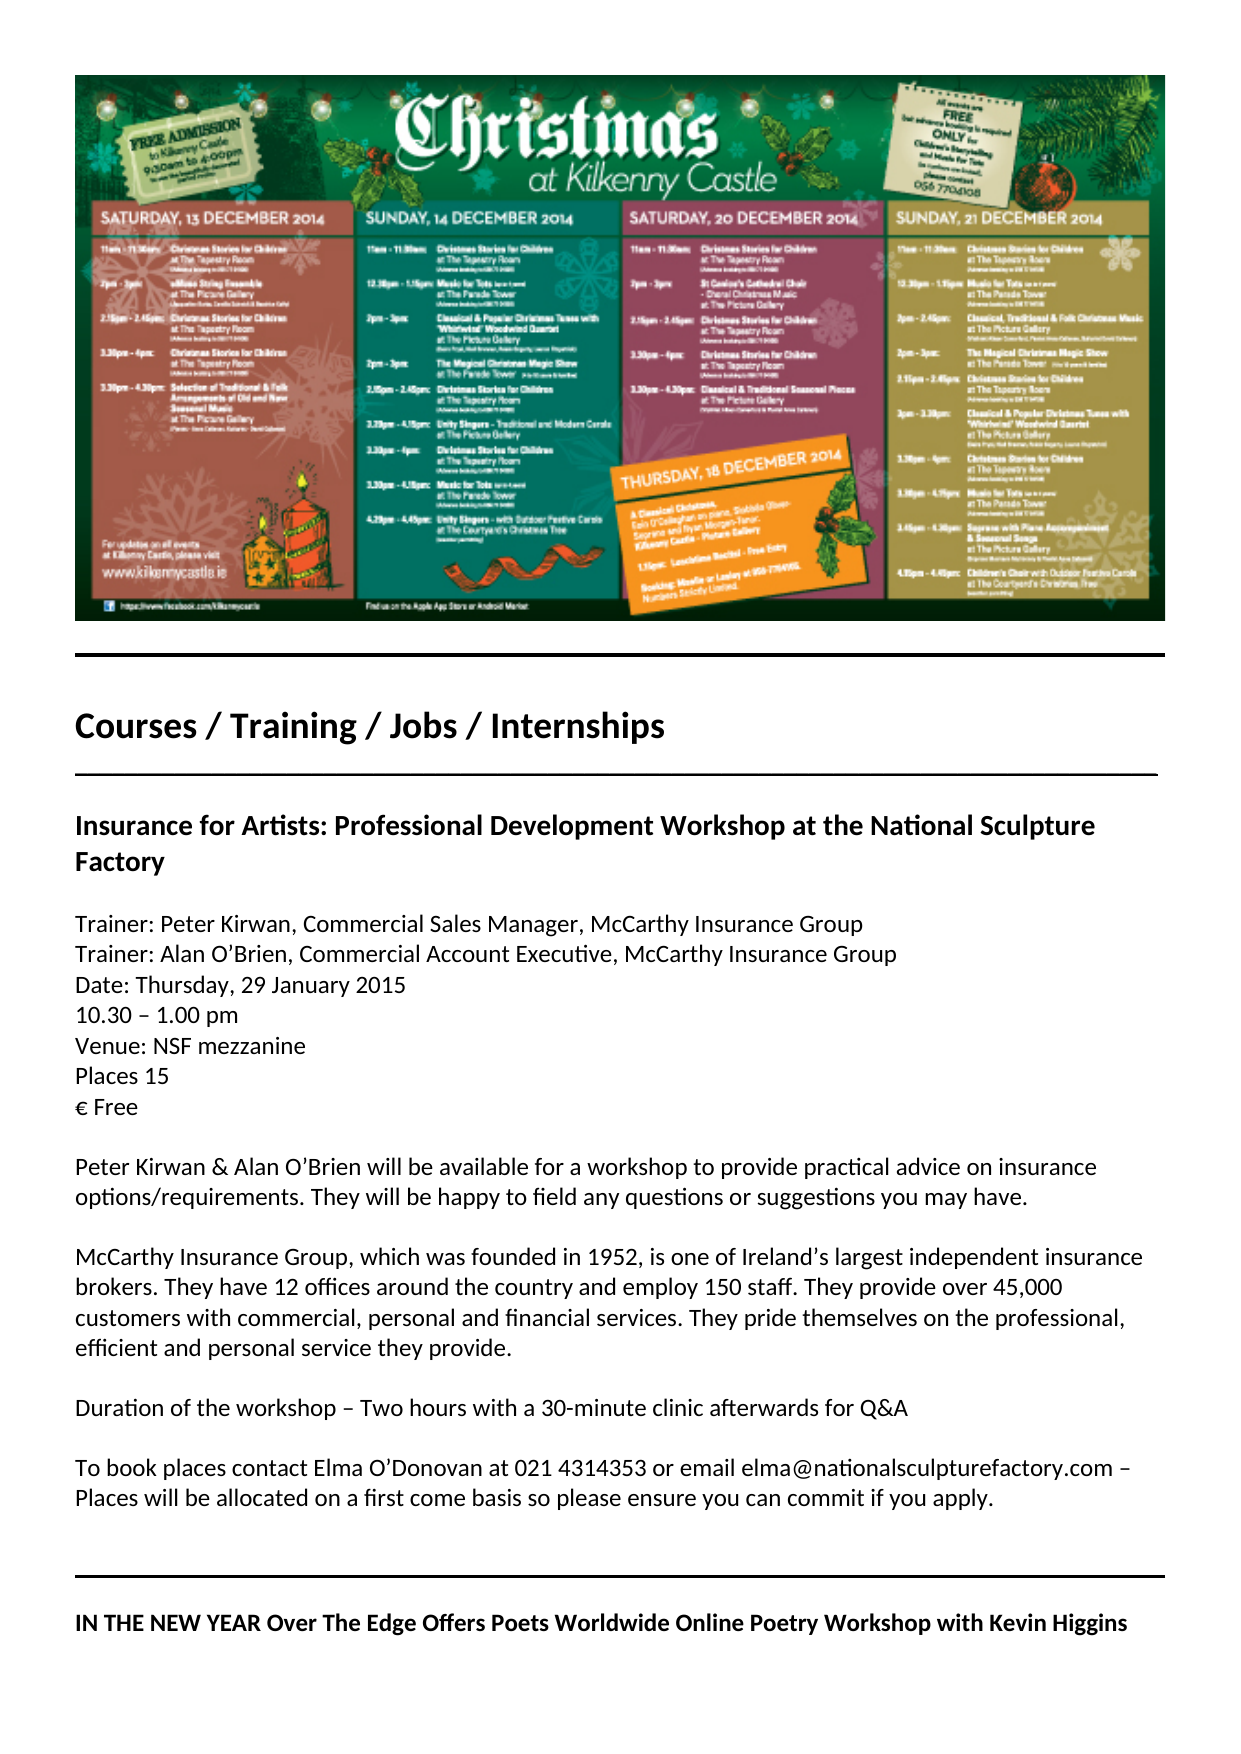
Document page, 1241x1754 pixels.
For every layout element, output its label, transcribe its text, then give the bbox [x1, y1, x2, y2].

text Insurance for Artists: Professional Development Workshop at the National Sculpture Factory [75, 807, 1165, 879]
text McCarthy Insurance Group, which was founded in 1952, is one of Ireland’s largest independent insurance brokers. They have 12 offices around the country and employ 150 staff. They provide over 45,000 customers with commercial, personal and financial services. They pride themselves on the professional, efficient and personal service they provide. [75, 1241, 1165, 1363]
text To book places contact Elma O’Donovan at 021 4314353 or email elma@nationalsculpturefactory.com – Places will be allocated on a first come basis so please ensure you can commit if you apply. [75, 1452, 1165, 1513]
text Peter Kirwan & Alan O’Brien will be available for a workshop to provide practical advice on insurance options/requirements. They will be happy to field any questions or suggestions you may have. [75, 1151, 1165, 1212]
text Courses / Training / Jobs / Internships [75, 702, 1165, 748]
picture [75, 75, 1166, 621]
text Trainer: Peter Kirwan, Commercial Sales Manager, McCarthy Insurance Group Trainer: Alan O’Brien, Commercial Account Executive, McCarthy Insurance Group Date: Thursday, 29 January 2015 10.30 – 1.00 pm Venue: NSF mezzanine Places 15 € Free [75, 908, 1165, 1122]
text IN THE NEW YEAR Over The Edge Offers Poets Worldwide Online Poetry Workshop with Kevin Higgins [75, 1607, 1165, 1637]
text Duration of the workshop – Two hours with a 30-minute clinic afterwards for Q&A [75, 1392, 1165, 1423]
text _______________________________________________________________________________________ [75, 748, 1165, 779]
